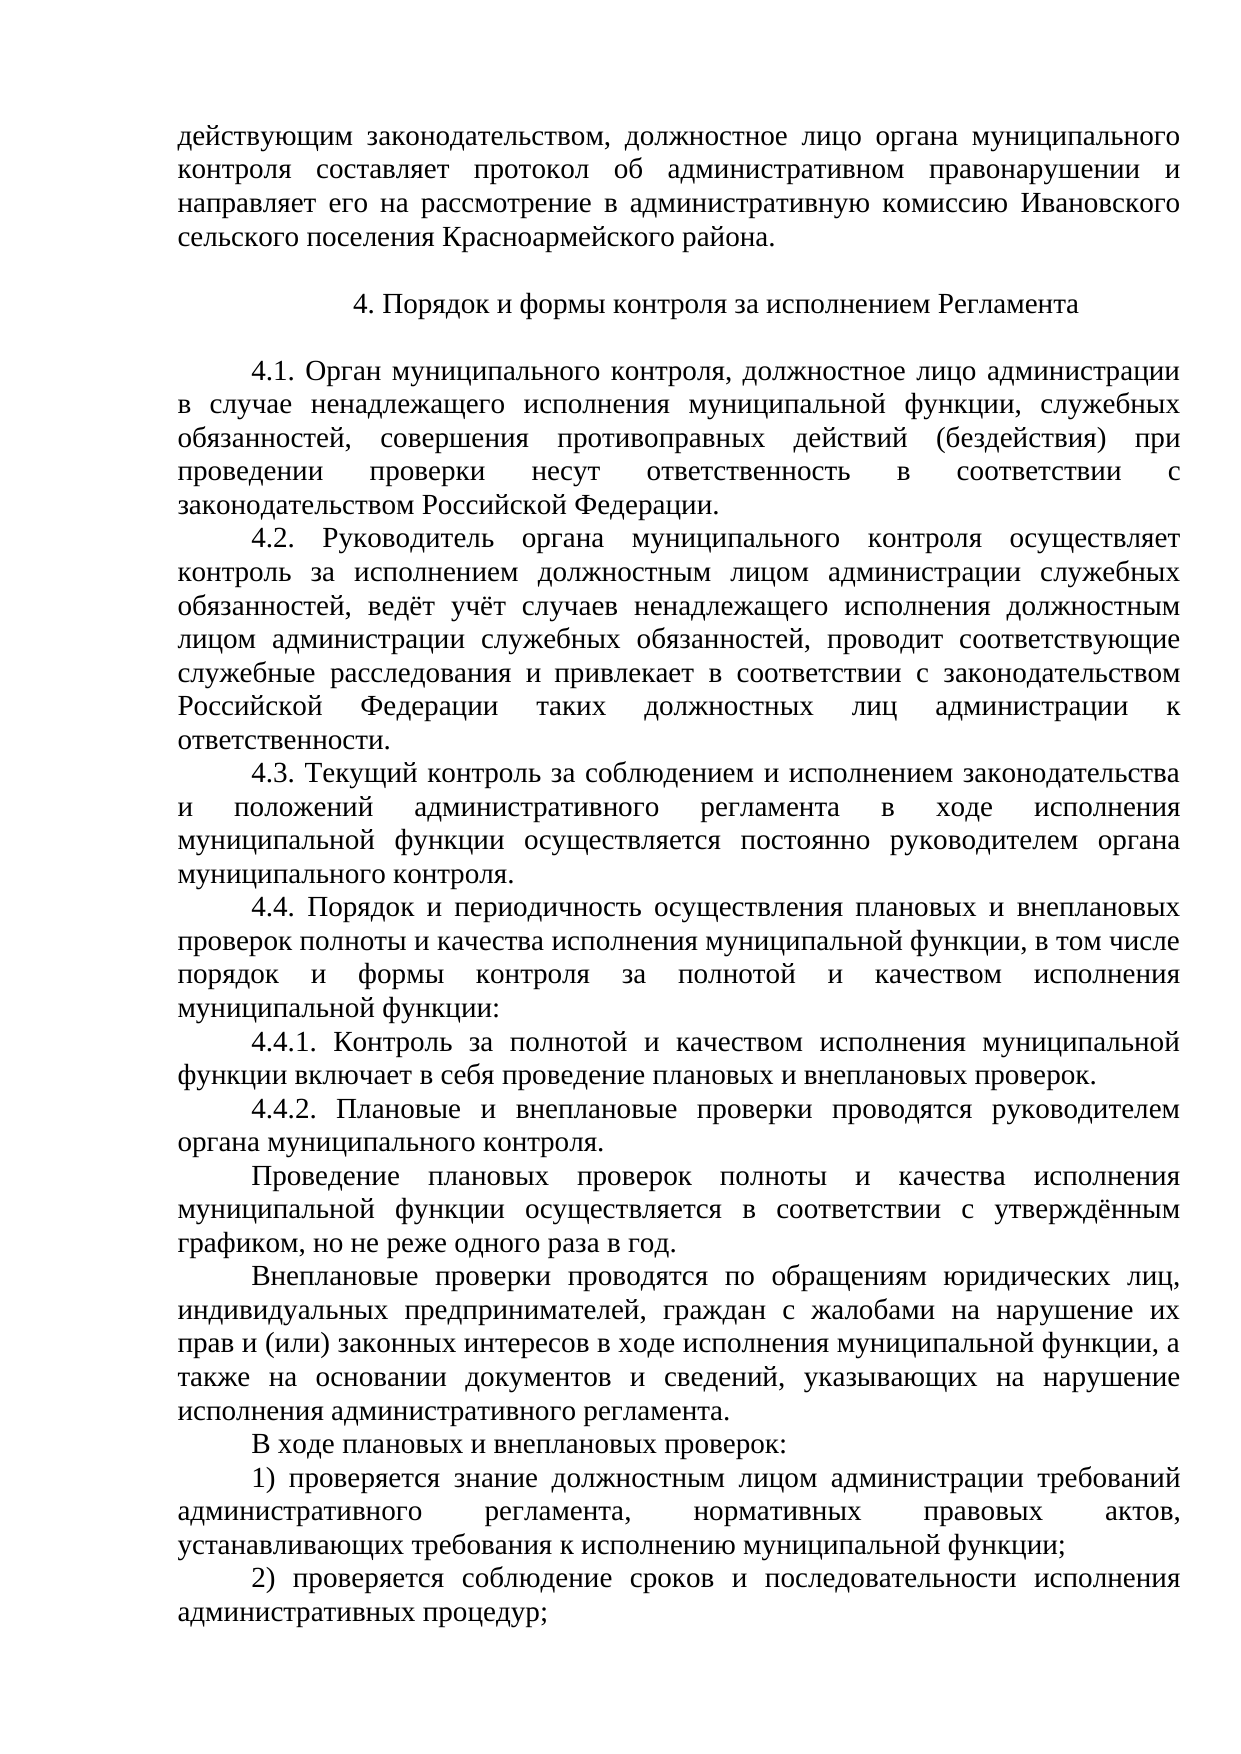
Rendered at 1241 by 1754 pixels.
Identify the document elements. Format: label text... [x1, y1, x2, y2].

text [177, 118, 1181, 252]
text 4.1. Орган муниципального контроля, должностное лицо администрации в случае ненадлежащего исполнения муниципальной функции, служебных обязанностей, совершения противоправных действий (бездействия) при проведении проверки несут ответственность в соответствии с законодательством Российской Федерации. [177, 353, 1181, 521]
text 4.2. Руководитель органа муниципального контроля осуществляет контроль за исполнением должностным лицом администрации служебных обязанностей, ведёт учёт случаев ненадлежащего исполнения должностным лицом администрации служебных обязанностей, проводит соответствующие служебные расследования и привлекает в соответствии с законодательством Российской Федерации таких должностных лиц администрации к ответственности. [177, 521, 1181, 755]
text 4.4. Порядок и периодичность осуществления плановых и внеплановых проверок полноты и качества исполнения муниципальной функции, в том числе порядок и формы контроля за полнотой и качеством исполнения муниципальной функции: [177, 889, 1181, 1024]
text 2) проверяется соблюдение сроков и последовательности исполнения административных процедур; [177, 1560, 1181, 1627]
text 1) проверяется знание должностным лицом администрации требований административного регламента, нормативных правовых актов, устанавливающих требования к исполнению муниципальной функции; [177, 1460, 1181, 1560]
text 4.3. Текущий контроль за соблюдением и исполнением законодательства и положений административного регламента в ходе исполнения муниципальной функции осуществляется постоянно руководителем органа муниципального контроля. [177, 755, 1181, 889]
text 4.4.2. Плановые и внеплановые проверки проводятся руководителем органа муниципального контроля. [177, 1091, 1181, 1158]
text Проведение плановых проверок полноты и качества исполнения муниципальной функции осуществляется в соответствии с утверждённым графиком, но не реже одного раза в год. [177, 1158, 1181, 1258]
text В ходе плановых и внеплановых проверок: [177, 1426, 1181, 1460]
text 4. Порядок и формы контроля за исполнением Регламента [177, 286, 1181, 319]
text 4.4.1. Контроль за полнотой и качеством исполнения муниципальной функции включает в себя проведение плановых и внеплановых проверок. [177, 1024, 1181, 1091]
text Внеплановые проверки проводятся по обращениям юридических лиц, индивидуальных предпринимателей, граждан с жалобами на нарушение их прав и (или) законных интересов в ходе исполнения муниципальной функции, а также на основании документов и сведений, указывающих на нарушение исполнения административного регламента. [177, 1258, 1181, 1426]
